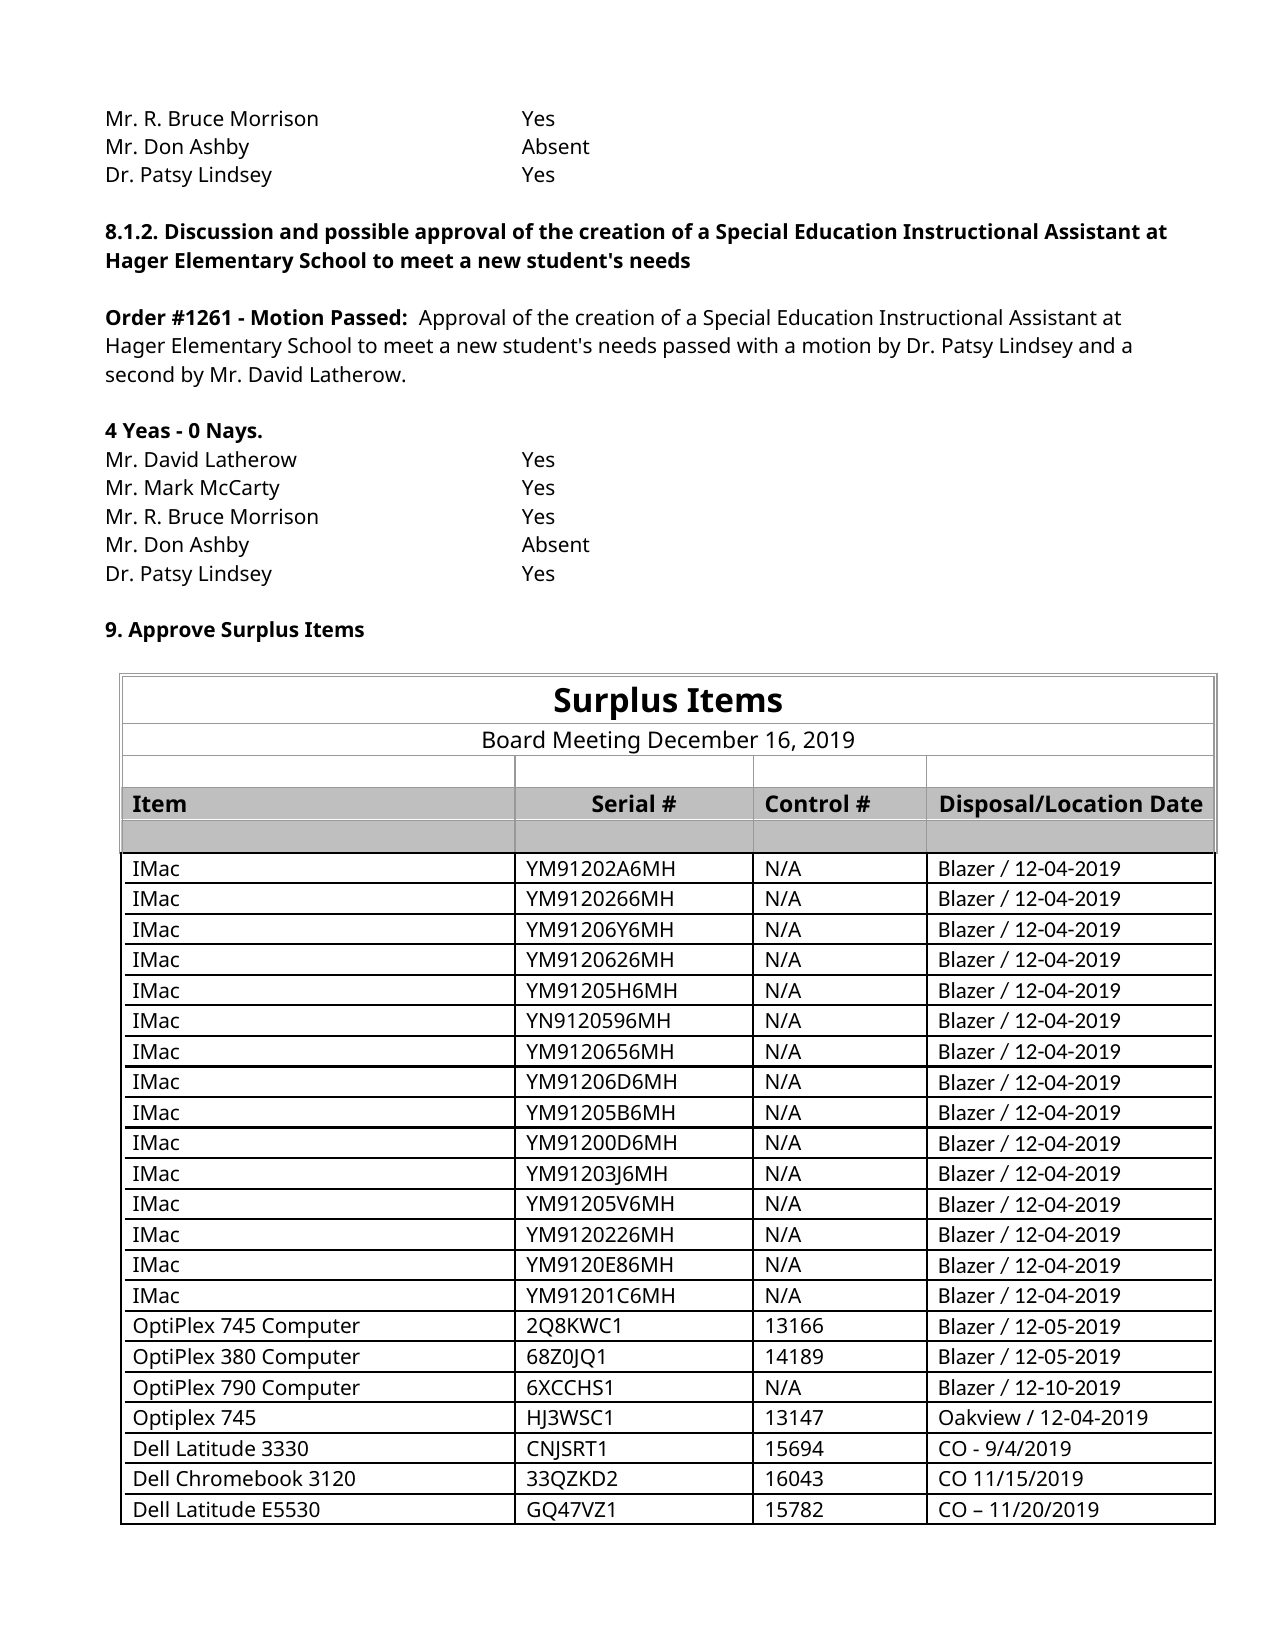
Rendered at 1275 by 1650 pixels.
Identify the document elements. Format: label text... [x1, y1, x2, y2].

table_cell Blazer / 12-04-2019 [928, 854, 1214, 882]
table_cell 13147 [754, 1403, 926, 1432]
table_cell IMac [122, 1157, 514, 1187]
table_cell 15782 [754, 1495, 926, 1523]
table_cell Blazer / 12-04-2019 [928, 1065, 1214, 1096]
table_cell IMac [122, 1126, 514, 1157]
table_cell Blazer / 12-04-2019 [928, 1218, 1214, 1248]
table_cell N/A [754, 1251, 926, 1279]
text Order #1261 - Motion Passed: Approval of the creation of a Special Education Instructional Assistant at Hager Elementary School to meet a new student's needs passed with a motion by Dr. Patsy Lindsey and a second by Mr. David Latherow. [105, 303, 1170, 388]
table_cell [516, 821, 753, 852]
table_cell IMac [122, 943, 514, 974]
table_cell N/A [754, 945, 926, 974]
table_cell YM9120656MH [516, 1037, 752, 1065]
table_cell Serial # [516, 788, 753, 819]
table_cell YM91205H6MH [516, 976, 752, 1004]
table_cell 16043 [754, 1464, 926, 1493]
table_cell Mr. Don Ashby [105, 530, 522, 559]
table_cell Blazer / 12-04-2019 [928, 943, 1214, 974]
table_cell N/A [754, 1129, 926, 1157]
table_cell Blazer / 12-05-2019 [928, 1340, 1214, 1371]
table_cell Disposal/Location Date [927, 788, 1213, 819]
table_cell Blazer / 12-04-2019 [928, 1004, 1214, 1035]
table_cell IMac [122, 1279, 514, 1309]
table_cell Item [123, 788, 514, 819]
table_cell [516, 756, 753, 787]
text 8.1.2. Discussion and possible approval of the creation of a Special Education Instructional Assistant at Hager Elementary School to meet a new student's needs [105, 217, 1170, 274]
table_cell Mr. R. Bruce Morrison [105, 104, 522, 132]
table_cell Yes [522, 104, 626, 132]
table_cell YM91203J6MH [516, 1159, 752, 1187]
table_cell Oakview / 12-04-2019 [928, 1401, 1214, 1432]
table_cell Blazer / 12-04-2019 [928, 1249, 1214, 1279]
table_cell Mr. Don Ashby [105, 132, 522, 161]
table_cell YM91201C6MH [516, 1281, 752, 1309]
table_cell Dell Latitude 3330 [122, 1432, 514, 1462]
table_cell Yes [522, 161, 626, 189]
table_cell IMac [122, 974, 514, 1004]
table_cell N/A [754, 1281, 926, 1309]
table_cell 15694 [754, 1434, 926, 1462]
table_cell YM91206D6MH [516, 1068, 752, 1096]
table_cell Yes [522, 559, 626, 587]
table_cell 2Q8KWC1 [516, 1312, 752, 1340]
table_cell Optiplex 745 [122, 1401, 514, 1432]
table_cell YM91202A6MH [516, 854, 752, 882]
table_cell [123, 756, 514, 787]
table_cell IMac [122, 1249, 514, 1279]
table_cell 14189 [754, 1342, 926, 1371]
table_cell 68Z0JQ1 [516, 1342, 752, 1371]
table_cell N/A [754, 1006, 926, 1035]
table_cell IMac [122, 1188, 514, 1218]
table_cell YM91205V6MH [516, 1190, 752, 1218]
table_cell Blazer / 12-04-2019 [928, 1096, 1214, 1126]
table_cell Blazer / 12-04-2019 [928, 882, 1214, 913]
table_cell Absent [522, 132, 626, 161]
table_cell Blazer / 12-04-2019 [928, 1157, 1214, 1187]
table_cell Dr. Patsy Lindsey [105, 161, 522, 189]
table_cell Board Meeting December 16, 2019 [123, 724, 1213, 755]
table_cell Blazer / 12-04-2019 [928, 1035, 1214, 1065]
table_cell CO – 11/20/2019 [928, 1493, 1214, 1523]
table_cell OptiPlex 380 Computer [122, 1340, 514, 1371]
table_cell N/A [754, 854, 926, 882]
table_cell YM9120E86MH [516, 1251, 752, 1279]
table_header Mr. David Latherow [105, 445, 522, 473]
table_cell [927, 756, 1213, 787]
table_cell CO - 9/4/2019 [928, 1432, 1214, 1462]
table_cell N/A [754, 1098, 926, 1126]
table_cell [123, 821, 514, 852]
table_cell Yes [522, 474, 626, 502]
table_cell YM9120226MH [516, 1220, 752, 1248]
table_header Yes [522, 445, 626, 473]
table_cell IMac [122, 882, 514, 913]
table_cell N/A [754, 915, 926, 943]
table_cell Mr. R. Bruce Morrison [105, 502, 522, 530]
table_cell IMac [122, 1218, 514, 1248]
table_cell Blazer / 12-04-2019 [928, 974, 1214, 1004]
table_cell N/A [754, 1037, 926, 1065]
table_cell N/A [754, 1373, 926, 1401]
table_cell 33QZKD2 [516, 1464, 752, 1493]
table_cell OptiPlex 745 Computer [122, 1310, 514, 1340]
table_cell IMac [122, 913, 514, 943]
table_cell IMac [122, 1096, 514, 1126]
table_cell 13166 [754, 1312, 926, 1340]
table_cell N/A [754, 1159, 926, 1187]
table_cell CO 11/15/2019 [928, 1462, 1214, 1493]
table_cell N/A [754, 1068, 926, 1096]
table_cell Absent [522, 530, 626, 559]
table_cell Blazer / 12-04-2019 [928, 1188, 1214, 1218]
table_cell GQ47VZ1 [516, 1495, 752, 1523]
table_cell Dr. Patsy Lindsey [105, 559, 522, 587]
table_cell Control # [754, 788, 926, 819]
table_cell Yes [522, 502, 626, 530]
table_cell N/A [754, 976, 926, 1004]
text 4 Yeas - 0 Nays. [105, 417, 1170, 445]
table_cell Blazer / 12-04-2019 [928, 913, 1214, 943]
table_cell Blazer / 12-04-2019 [928, 1126, 1214, 1157]
table_cell Mr. Mark McCarty [105, 474, 522, 502]
table_cell Blazer / 12-05-2019 [928, 1310, 1214, 1340]
table_cell IMac [122, 1035, 514, 1065]
table_header Surplus Items [123, 677, 1213, 723]
table_cell YN9120596MH [516, 1006, 752, 1035]
table_cell N/A [754, 884, 926, 913]
table_cell YM9120626MH [516, 945, 752, 974]
table_cell Dell Latitude E5530 [122, 1493, 514, 1523]
table_cell IMac [122, 1004, 514, 1035]
table_cell HJ3WSC1 [516, 1403, 752, 1432]
table_cell CNJSRT1 [516, 1434, 752, 1462]
table_cell OptiPlex 790 Computer [122, 1371, 514, 1401]
table_cell YM91206Y6MH [516, 915, 752, 943]
table_cell Blazer / 12-04-2019 [928, 1279, 1214, 1309]
table_cell [927, 821, 1213, 852]
table_cell Dell Chromebook 3120 [122, 1462, 514, 1493]
table_cell 6XCCHS1 [516, 1373, 752, 1401]
table_cell Blazer / 12-10-2019 [928, 1371, 1214, 1401]
table_cell [754, 821, 926, 852]
table_cell YM91205B6MH [516, 1098, 752, 1126]
table_cell IMac [122, 854, 514, 882]
table_cell YM91200D6MH [516, 1129, 752, 1157]
table_cell N/A [754, 1190, 926, 1218]
text 9. Approve Surplus Items [105, 616, 1170, 644]
table_cell YM9120266MH [516, 884, 752, 913]
table_cell [754, 756, 926, 787]
table_cell IMac [122, 1065, 514, 1096]
table_cell N/A [754, 1220, 926, 1248]
